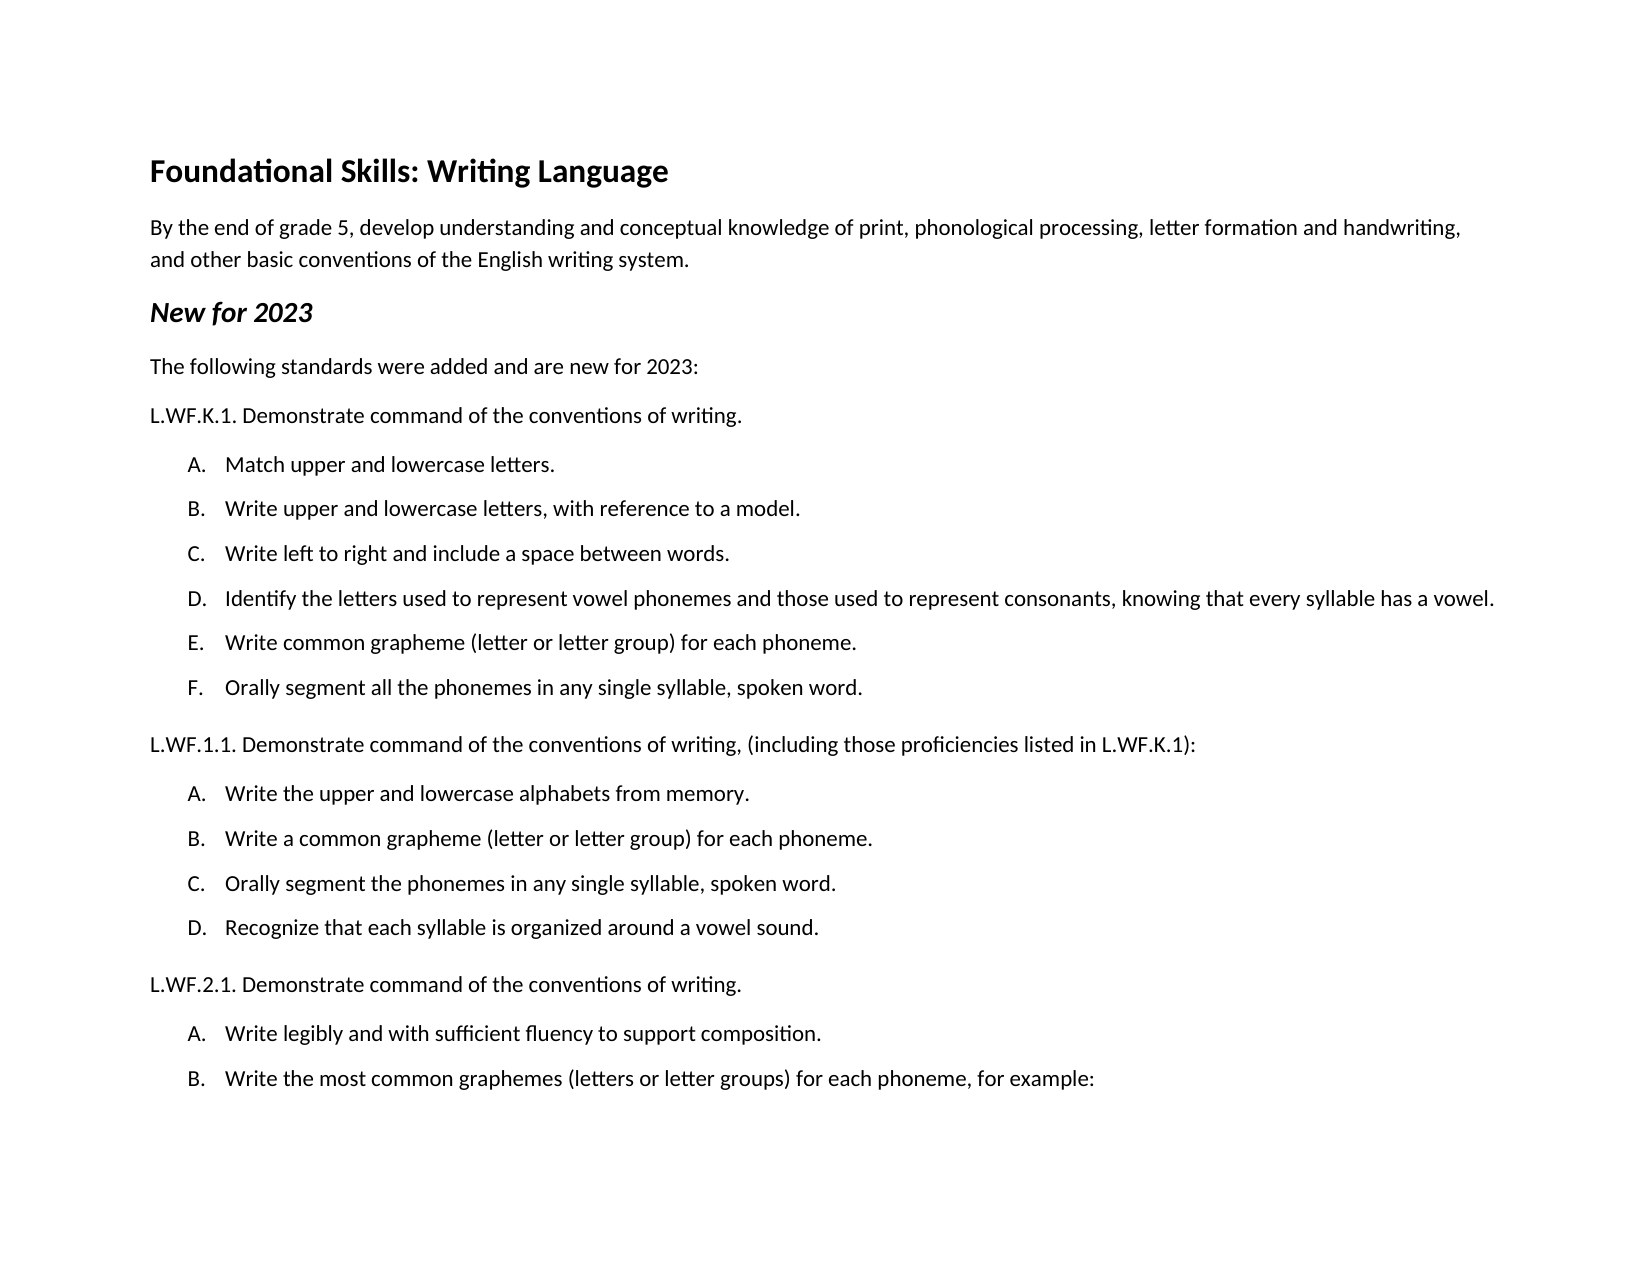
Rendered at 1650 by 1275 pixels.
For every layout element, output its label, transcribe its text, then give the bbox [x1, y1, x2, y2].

text L.WF.2.1. Demonstrate command of the conventions of writing. [150, 971, 1500, 998]
list Orally segment all the phonemes in any single syllable, spoken word. [187, 673, 1500, 701]
list Write a common grapheme (letter or letter group) for each phoneme. [187, 824, 1500, 852]
list Identify the letters used to represent vowel phonemes and those used to represent consonants, knowing that every syllable has a vowel. [187, 584, 1500, 612]
text Foundational Skills: Writing Language [150, 150, 1500, 191]
list Recognize that each syllable is organized around a vowel sound. [187, 913, 1500, 941]
text By the end of grade 5, develop understanding and conceptual knowledge of print, phonological processing, letter formation and handwriting, and other basic conventions of the English writing system. [150, 213, 1500, 274]
list Write the most common graphemes (letters or letter groups) for each phoneme, for example: [187, 1064, 1500, 1092]
list Match upper and lowercase letters. [187, 450, 1500, 478]
text New for 2023 [150, 294, 1500, 330]
list Write common grapheme (letter or letter group) for each phoneme. [187, 628, 1500, 657]
text L.WF.K.1. Demonstrate command of the conventions of writing. [150, 401, 1500, 429]
list Write upper and lowercase letters, with reference to a model. [187, 494, 1500, 522]
list Write legibly and with sufficient fluency to support composition. [187, 1019, 1500, 1047]
list Orally segment the phonemes in any single syllable, spoken word. [187, 869, 1500, 897]
list Write the upper and lowercase alphabets from memory. [187, 779, 1500, 807]
text L.WF.1.1. Demonstrate command of the conventions of writing, (including those proficiencies listed in L.WF.K.1): [150, 730, 1500, 758]
text The following standards were added and are new for 2023: [150, 352, 1500, 380]
list Write left to right and include a space between words. [187, 539, 1500, 567]
